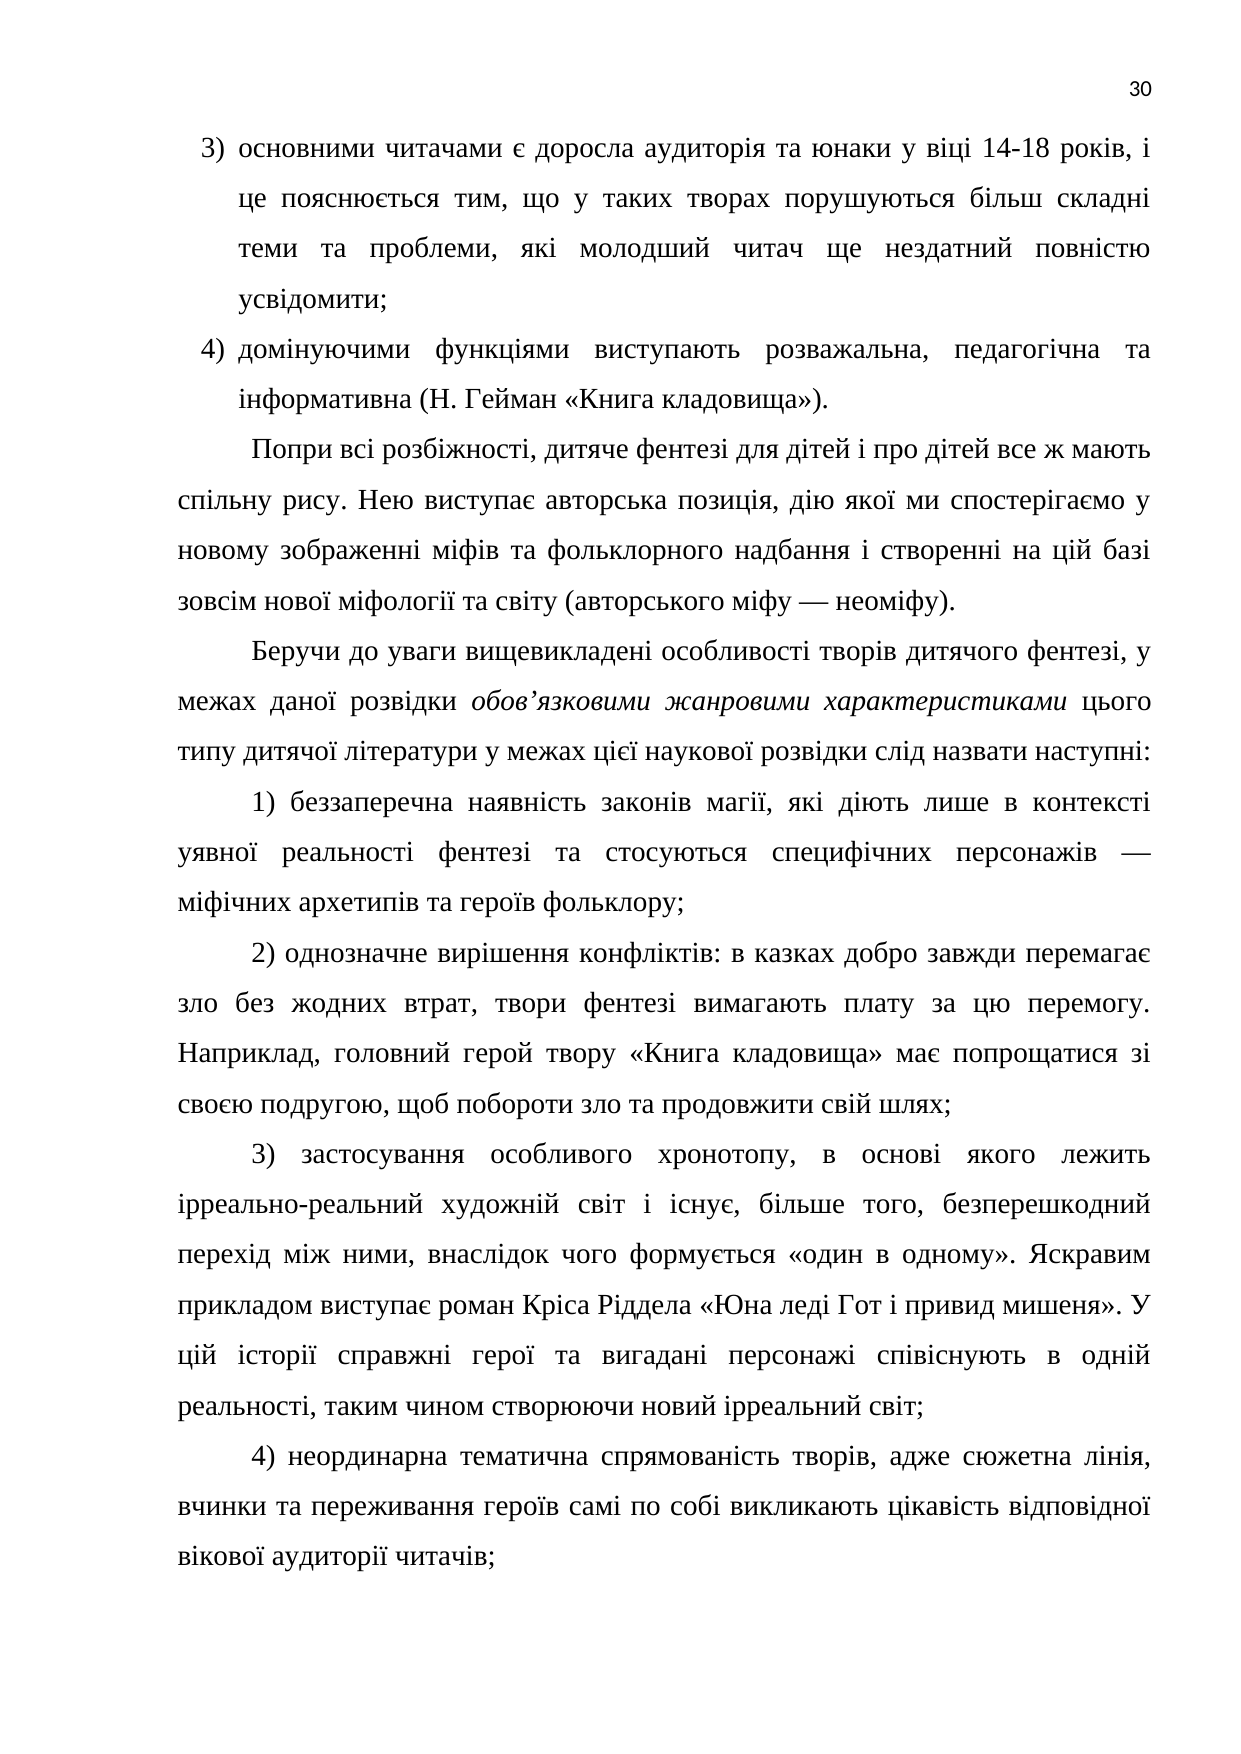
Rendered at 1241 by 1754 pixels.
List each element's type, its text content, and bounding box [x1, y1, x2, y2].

text Попри всі розбіжності, дитяче фентезі для дітей і про дітей все ж мають спільну рису. Нею виступає авторська позиція, дію якої ми спостерігаємо у новому зображенні міфів та фольклорного надбання і створенні на цій базі зовсім нової міфології та світу (авторського міфу — неоміфу). [177, 432, 1152, 616]
text 2) однозначне вирішення конфліктів: в казках добро завжди перемагає зло без жодних втрат, твори фентезі вимагають плату за цю перемогу. Наприклад, головний герой твору «Книга кладовища» має попрощатися зі своєю подругою, щоб побороти зло та продовжити свій шлях; [177, 935, 1152, 1119]
text 3) застосування особливого хронотопу, в основі якого лежить ірреально-реальний художній світ і існує, більше того, безперешкодний перехід між ними, внаслідок чого формується «один в одному». Яскравим прикладом виступає роман Кріса Ріддела «Юна леді Гот і привид мишеня». У цій історії справжні герої та вигадані персонажі співіснують в одній реальності, таким чином створюючи новий ірреальний світ; [177, 1136, 1152, 1421]
text 1) беззаперечна наявність законів магії, які діють лише в контексті уявної реальності фентезі та стосуються специфічних персонажів — міфічних архетипів та героїв фольклору; [177, 784, 1152, 918]
list домінуючими функціями виступають розважальна, педагогічна та інформативна (Н. Гейман «Книга кладовища»). [201, 331, 1152, 415]
list основними читачами є доросла аудиторія та юнаки у віці 14-18 років, і це пояснюється тим, що у таких творах порушуються більш складні теми та проблеми, які молодший читач ще нездатний повністю усвідомити; [201, 130, 1152, 314]
text 4) неординарна тематична спрямованість творів, адже сюжетна лінія, вчинки та переживання героїв самі по собі викликають цікавість відповідної вікової аудиторії читачів; [177, 1438, 1152, 1572]
text Беручи до уваги вищевикладені особливості творів дитячого фентезі, у межах даної розвідки обов’язковими жанровими характеристиками цього типу дитячої літератури у межах цієї наукової розвідки слід назвати наступні: [177, 633, 1152, 767]
